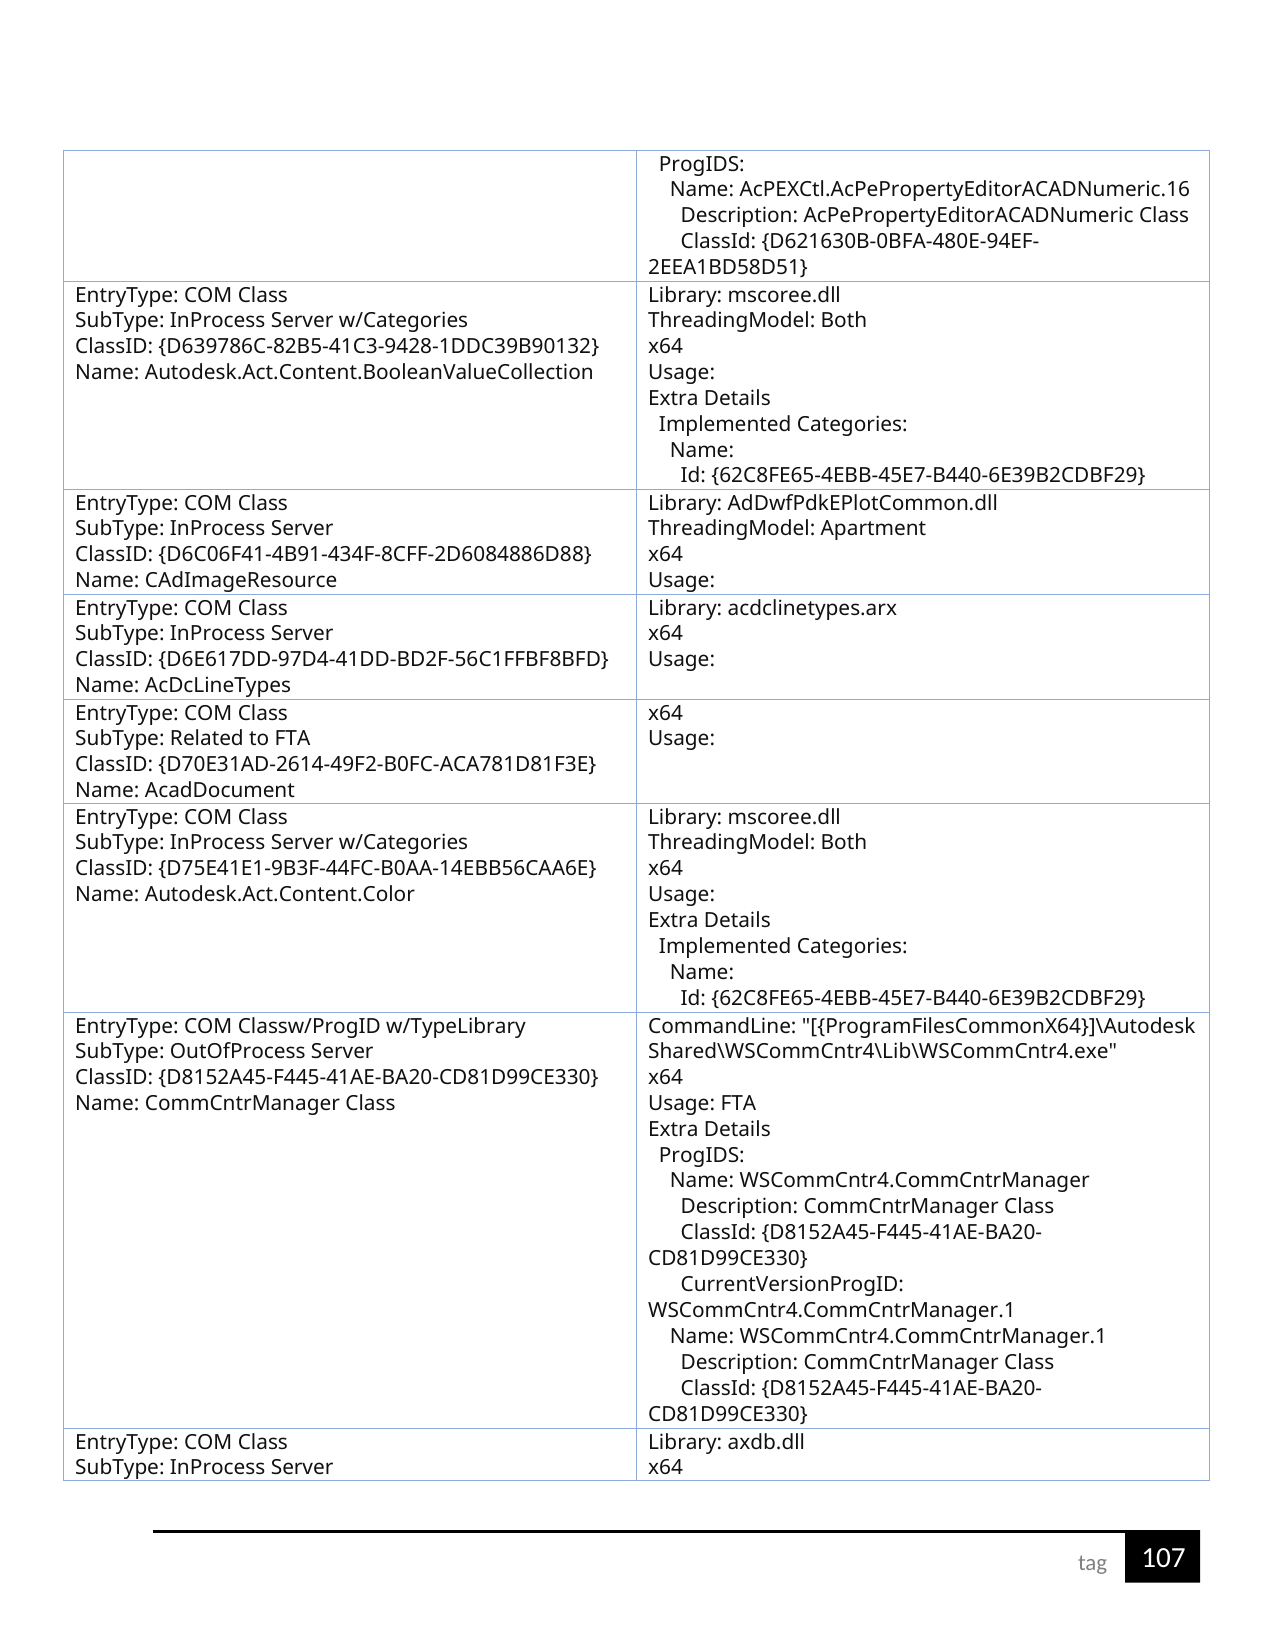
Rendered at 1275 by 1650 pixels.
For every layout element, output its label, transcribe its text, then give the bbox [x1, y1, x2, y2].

table_cell EntryType: COM Class SubType: Related to FTA ClassID: {D70E31AD-2614-49F2-B0FC-ACA781D81F3E} Name: AcadDocument [64, 700, 636, 803]
table_cell Library: acdclinetypes.arx x64 Usage: [637, 595, 1209, 698]
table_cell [637, 151, 1209, 281]
table_cell EntryType: COM Class SubType: InProcess Server ClassID: {D6E617DD-97D4-41DD-BD2F-56C1FFBF8BFD} Name: AcDcLineTypes [64, 595, 636, 698]
table_cell EntryType: COM Class SubType: InProcess Server w/Categories ClassID: {D639786C-82B5-41C3-9428-1DDC39B90132} Name: Autodesk.Act.Content.BooleanValueCollection [64, 282, 636, 489]
table_cell EntryType: COM Class SubType: InProcess Server w/Categories ClassID: {D75E41E1-9B3F-44FC-B0AA-14EBB56CAA6E} Name: Autodesk.Act.Content.Color [64, 804, 636, 1012]
table_cell CommandLine: "[{ProgramFilesCommonX64}]\Autodesk Shared\WSCommCntr4\Lib\WSCommCntr4.exe" x64 Usage: FTA Extra Details ProgIDS: Name: WSCommCntr4.CommCntrManager Description: CommCntrManager Class ClassId: {D8152A45-F445-41AE-BA20-CD81D99CE330} CurrentVersionProgID: WSCommCntr4.CommCntrManager.1 Name: WSCommCntr4.CommCntrManager.1 Description: CommCntrManager Class ClassId: {D8152A45-F445-41AE-BA20-CD81D99CE330} [637, 1013, 1209, 1427]
table_cell EntryType: COM Class SubType: InProcess Server ClassID: {D6C06F41-4B91-434F-8CFF-2D6084886D88} Name: CAdImageResource [64, 490, 636, 594]
table_cell Library: AdDwfPdkEPlotCommon.dll ThreadingModel: Apartment x64 Usage: [637, 490, 1209, 594]
table_cell EntryType: COM Classw/ProgID w/TypeLibrary SubType: OutOfProcess Server ClassID: {D8152A45-F445-41AE-BA20-CD81D99CE330} Name: CommCntrManager Class [64, 1013, 636, 1427]
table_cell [637, 1429, 1209, 1480]
table_cell x64 Usage: [637, 700, 1209, 803]
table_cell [64, 1429, 636, 1480]
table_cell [64, 151, 636, 281]
